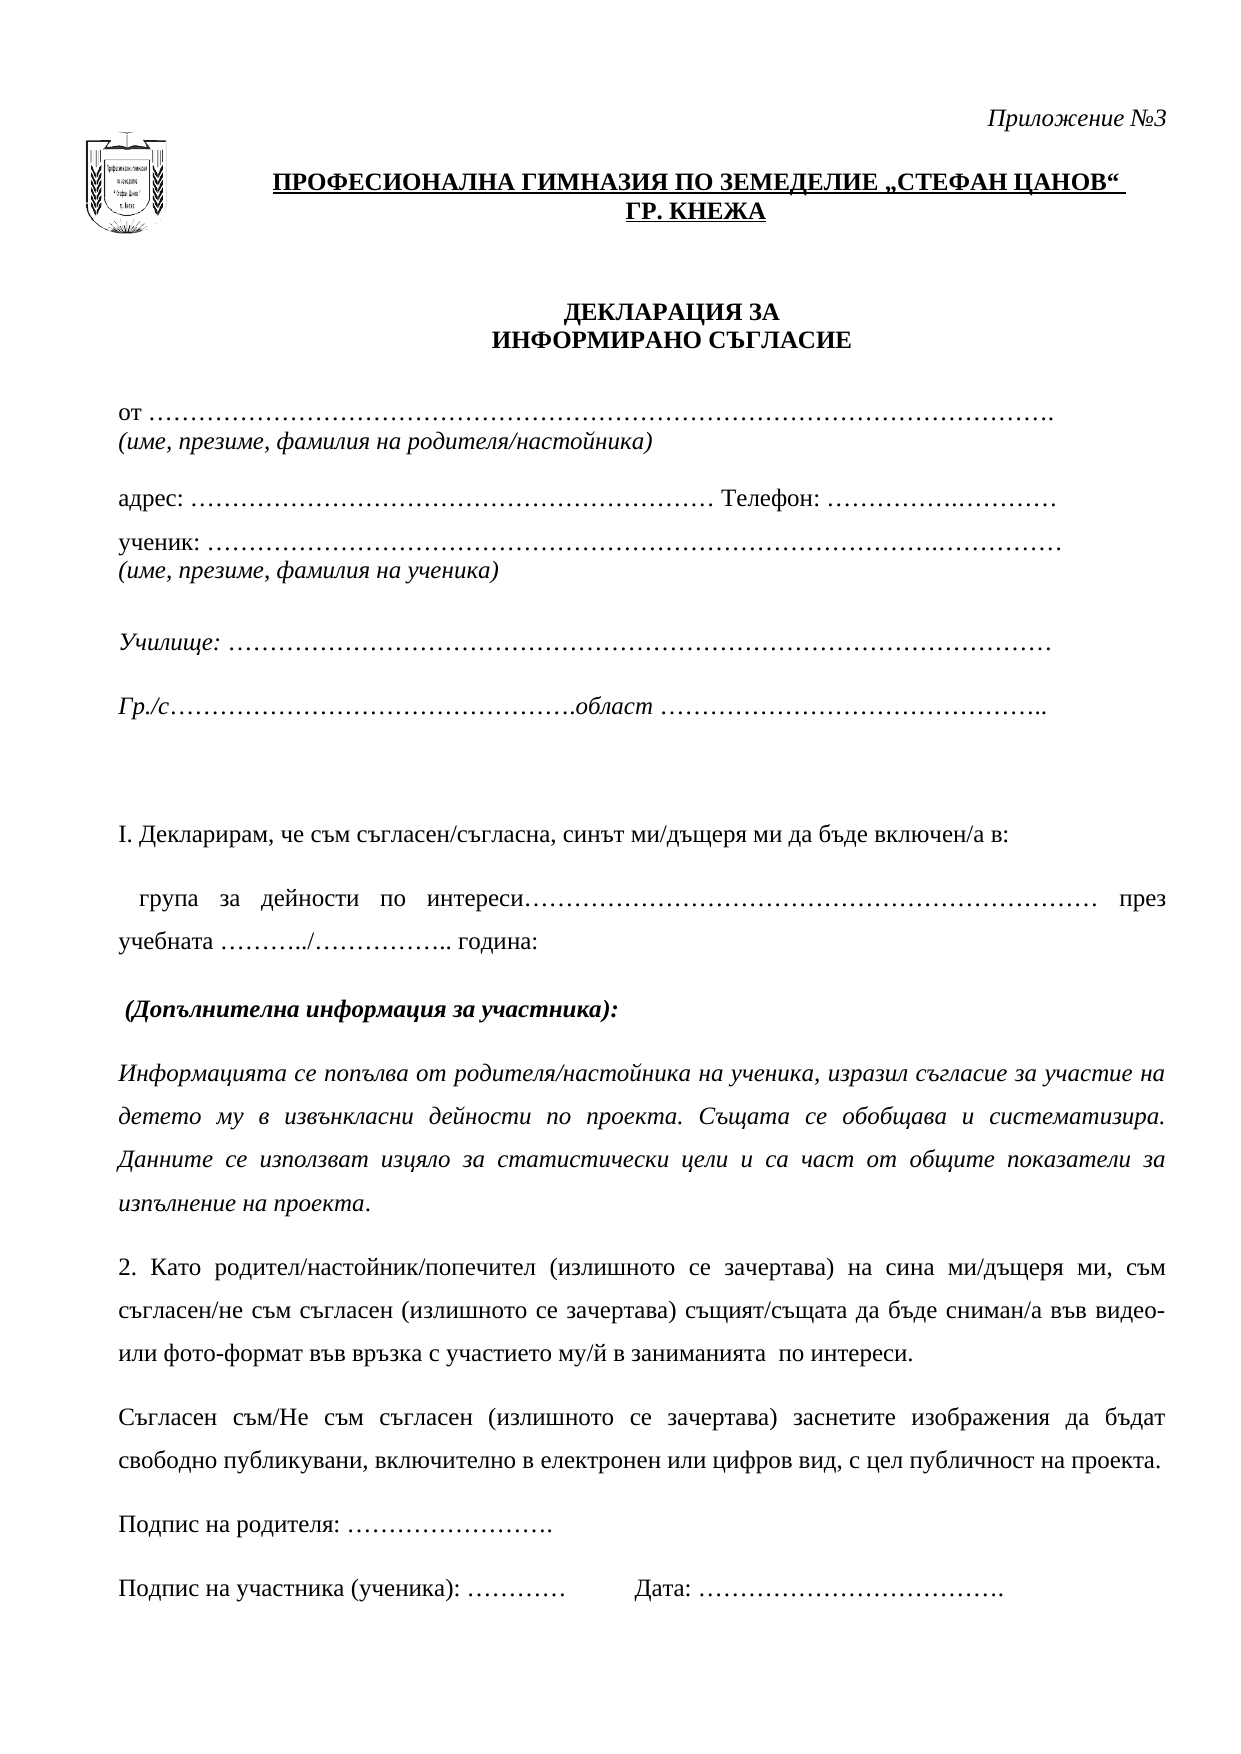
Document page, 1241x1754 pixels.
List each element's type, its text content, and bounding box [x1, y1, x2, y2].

text Информацията се попълва от родителя/настойника на ученика, изразил съгласие за участие на детето му в извънкласни дейности по проекта. Същата се обобщава и систематизира. Данните се използват изцяло за статистически цели и са част от общите показатели за изпълнение на проекта. [118, 1058, 1167, 1216]
text Съгласен съм/Не съм съгласен (излишното се зачертава) заснетите изображения да бъдат свободно публикувани, включително в електронен или цифров вид, с цел публичност на проекта. [118, 1402, 1167, 1474]
text ученик: …………………………………………………………………………….…………… [118, 527, 1225, 555]
text I. Декларирам, че съм съгласен/съгласна, синът ми/дъщеря ми да бъде включен/а в: [118, 819, 1167, 848]
text (име, презиме, фамилия на родителя/настойника) [118, 426, 1225, 455]
text (име, презиме, фамилия на ученика) [118, 555, 1225, 584]
text от ………………………………………………………………………………………………. [118, 397, 1225, 426]
text Подпис на родителя: ……………………. [118, 1509, 1167, 1538]
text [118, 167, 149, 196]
text ГР. КНЕЖА [118, 196, 1225, 225]
text 2. Като родител/настойник/попечител (излишното се зачертава) на сина ми/дъщеря ми, съм съгласен/не съм съгласен (излишното се зачертава) същият/същата да бъде сниман/а във видео- или фото-формат във връзка с участието му/й в заниманията по интереси. [118, 1252, 1167, 1367]
text Гр./с………………………………………….област ……………………………………….. [118, 691, 1225, 720]
text Училище: ……………………………………………………………………………………… [118, 627, 1225, 656]
text група за дейности по интереси…………………………………………………………… през учебната ………../…………….. година: [118, 883, 1167, 955]
text ПРОФЕСИОНАЛНА ГИМНАЗИЯ ПО ЗЕМЕДЕЛИЕ „СТЕФАН ЦАНОВ“ [167, 167, 1225, 196]
text (Допълнителна информация за участника): [118, 994, 1167, 1023]
text ИНФОРМИРАНО СЪГЛАСИЕ [118, 325, 1225, 354]
text ДЕКЛАРАЦИЯ ЗА [118, 297, 1225, 325]
text Подпис на участника (ученика): ………… Дата: ………………………………. [118, 1573, 1167, 1602]
text Приложение №3 [118, 103, 1167, 132]
text адрес: ……………………………………………………… Телефон: …………….………… [118, 483, 1225, 512]
